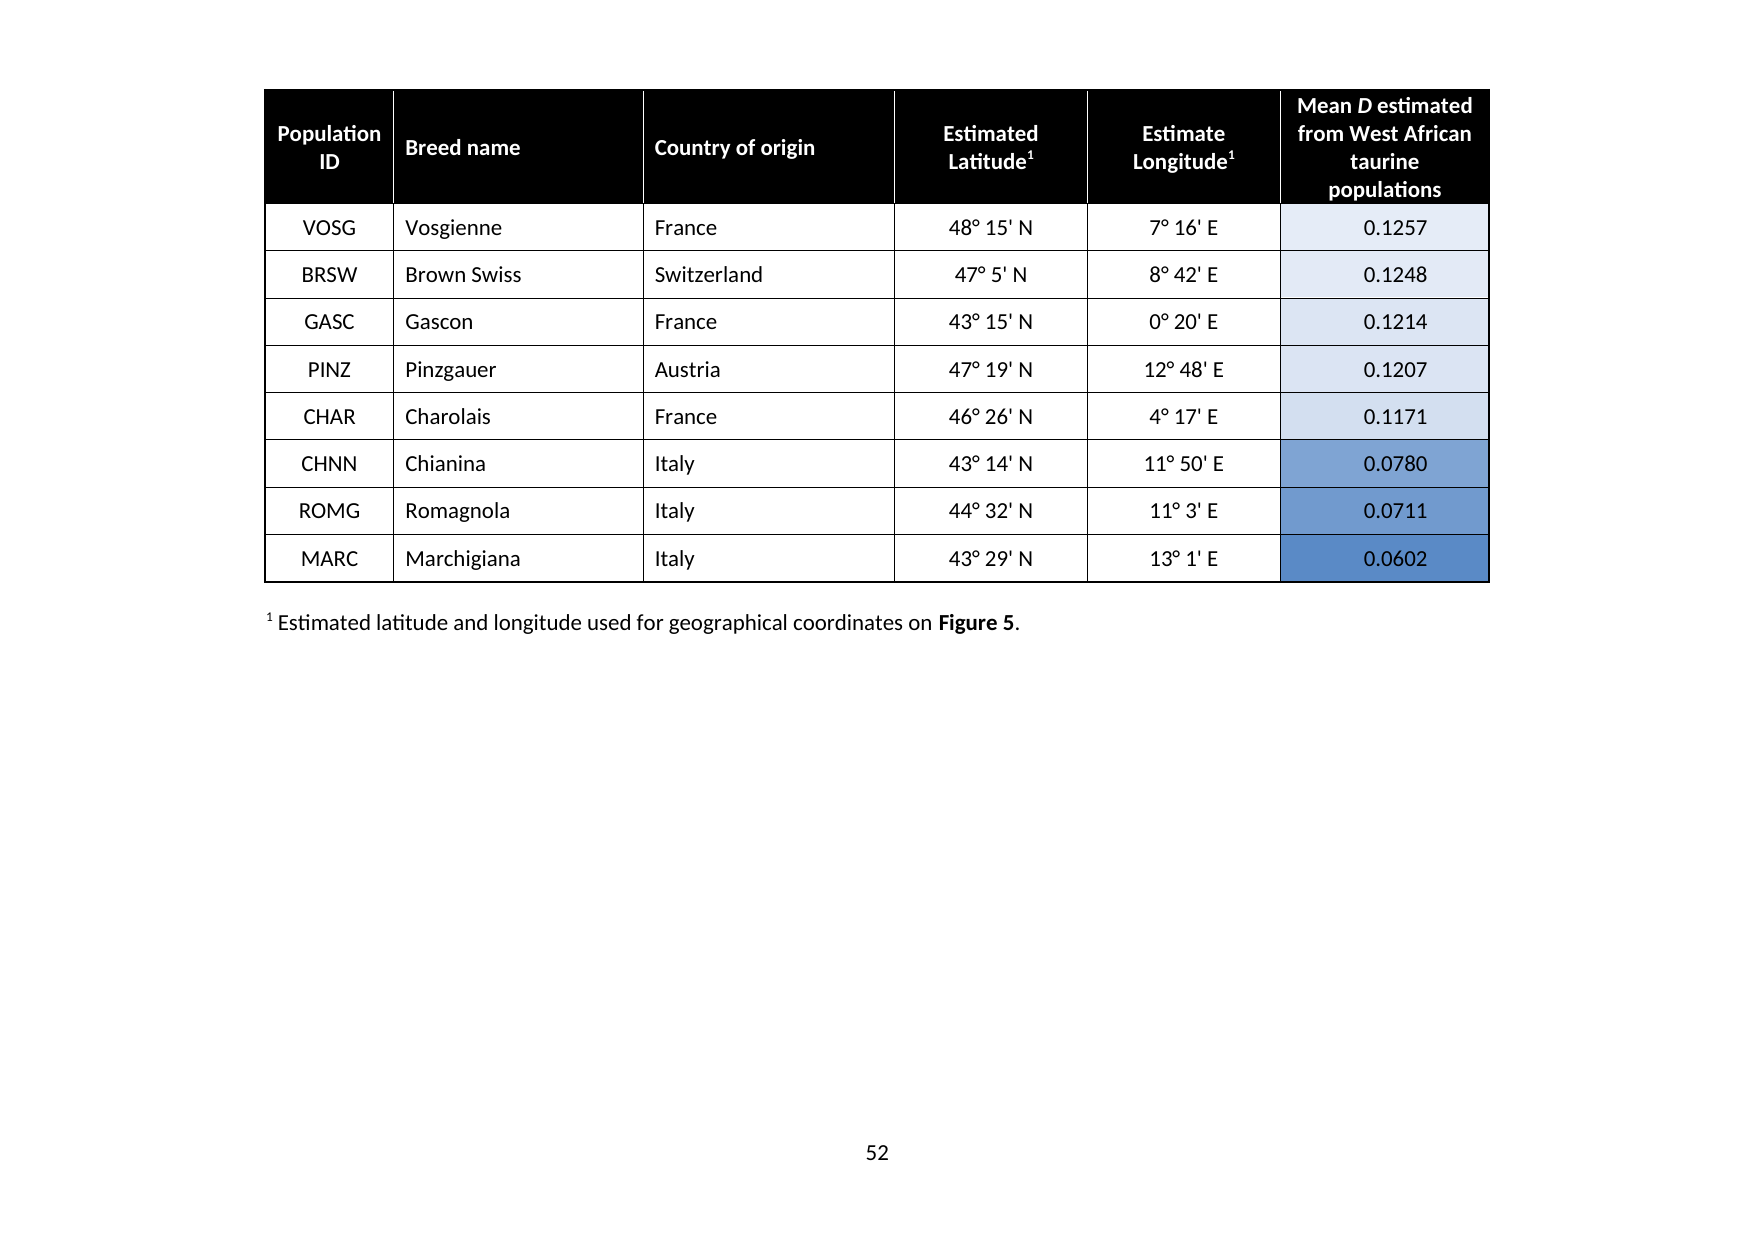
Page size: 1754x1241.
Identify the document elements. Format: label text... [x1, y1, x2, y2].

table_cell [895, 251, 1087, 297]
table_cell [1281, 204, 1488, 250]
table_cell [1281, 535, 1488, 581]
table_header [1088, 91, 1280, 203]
text 1 Estimated latitude and longitude used for geographical coordinates on Figure 5. [266, 608, 1636, 636]
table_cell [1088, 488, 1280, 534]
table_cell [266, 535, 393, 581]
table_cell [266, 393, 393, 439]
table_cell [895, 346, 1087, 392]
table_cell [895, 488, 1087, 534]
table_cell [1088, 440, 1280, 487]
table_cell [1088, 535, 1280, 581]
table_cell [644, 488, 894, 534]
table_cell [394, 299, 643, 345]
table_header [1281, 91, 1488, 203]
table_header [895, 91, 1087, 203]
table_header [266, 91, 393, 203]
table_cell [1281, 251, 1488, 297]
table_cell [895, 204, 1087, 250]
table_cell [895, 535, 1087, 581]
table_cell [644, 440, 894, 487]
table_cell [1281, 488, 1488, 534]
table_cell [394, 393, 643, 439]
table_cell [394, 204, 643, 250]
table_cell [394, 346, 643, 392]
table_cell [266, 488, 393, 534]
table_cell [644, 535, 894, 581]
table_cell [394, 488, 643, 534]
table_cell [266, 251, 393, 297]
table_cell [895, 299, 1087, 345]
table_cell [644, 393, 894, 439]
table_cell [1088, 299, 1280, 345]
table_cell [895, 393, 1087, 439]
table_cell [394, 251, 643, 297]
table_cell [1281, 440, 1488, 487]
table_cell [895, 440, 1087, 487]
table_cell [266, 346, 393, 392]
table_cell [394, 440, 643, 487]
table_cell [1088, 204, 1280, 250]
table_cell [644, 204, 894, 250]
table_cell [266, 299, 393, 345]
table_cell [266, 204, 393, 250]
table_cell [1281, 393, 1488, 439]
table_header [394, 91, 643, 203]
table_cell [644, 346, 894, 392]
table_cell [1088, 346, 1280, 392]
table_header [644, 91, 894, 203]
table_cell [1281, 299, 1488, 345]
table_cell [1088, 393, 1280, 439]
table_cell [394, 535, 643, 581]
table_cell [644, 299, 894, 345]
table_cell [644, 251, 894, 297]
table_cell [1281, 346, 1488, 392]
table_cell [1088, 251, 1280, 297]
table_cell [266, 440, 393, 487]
